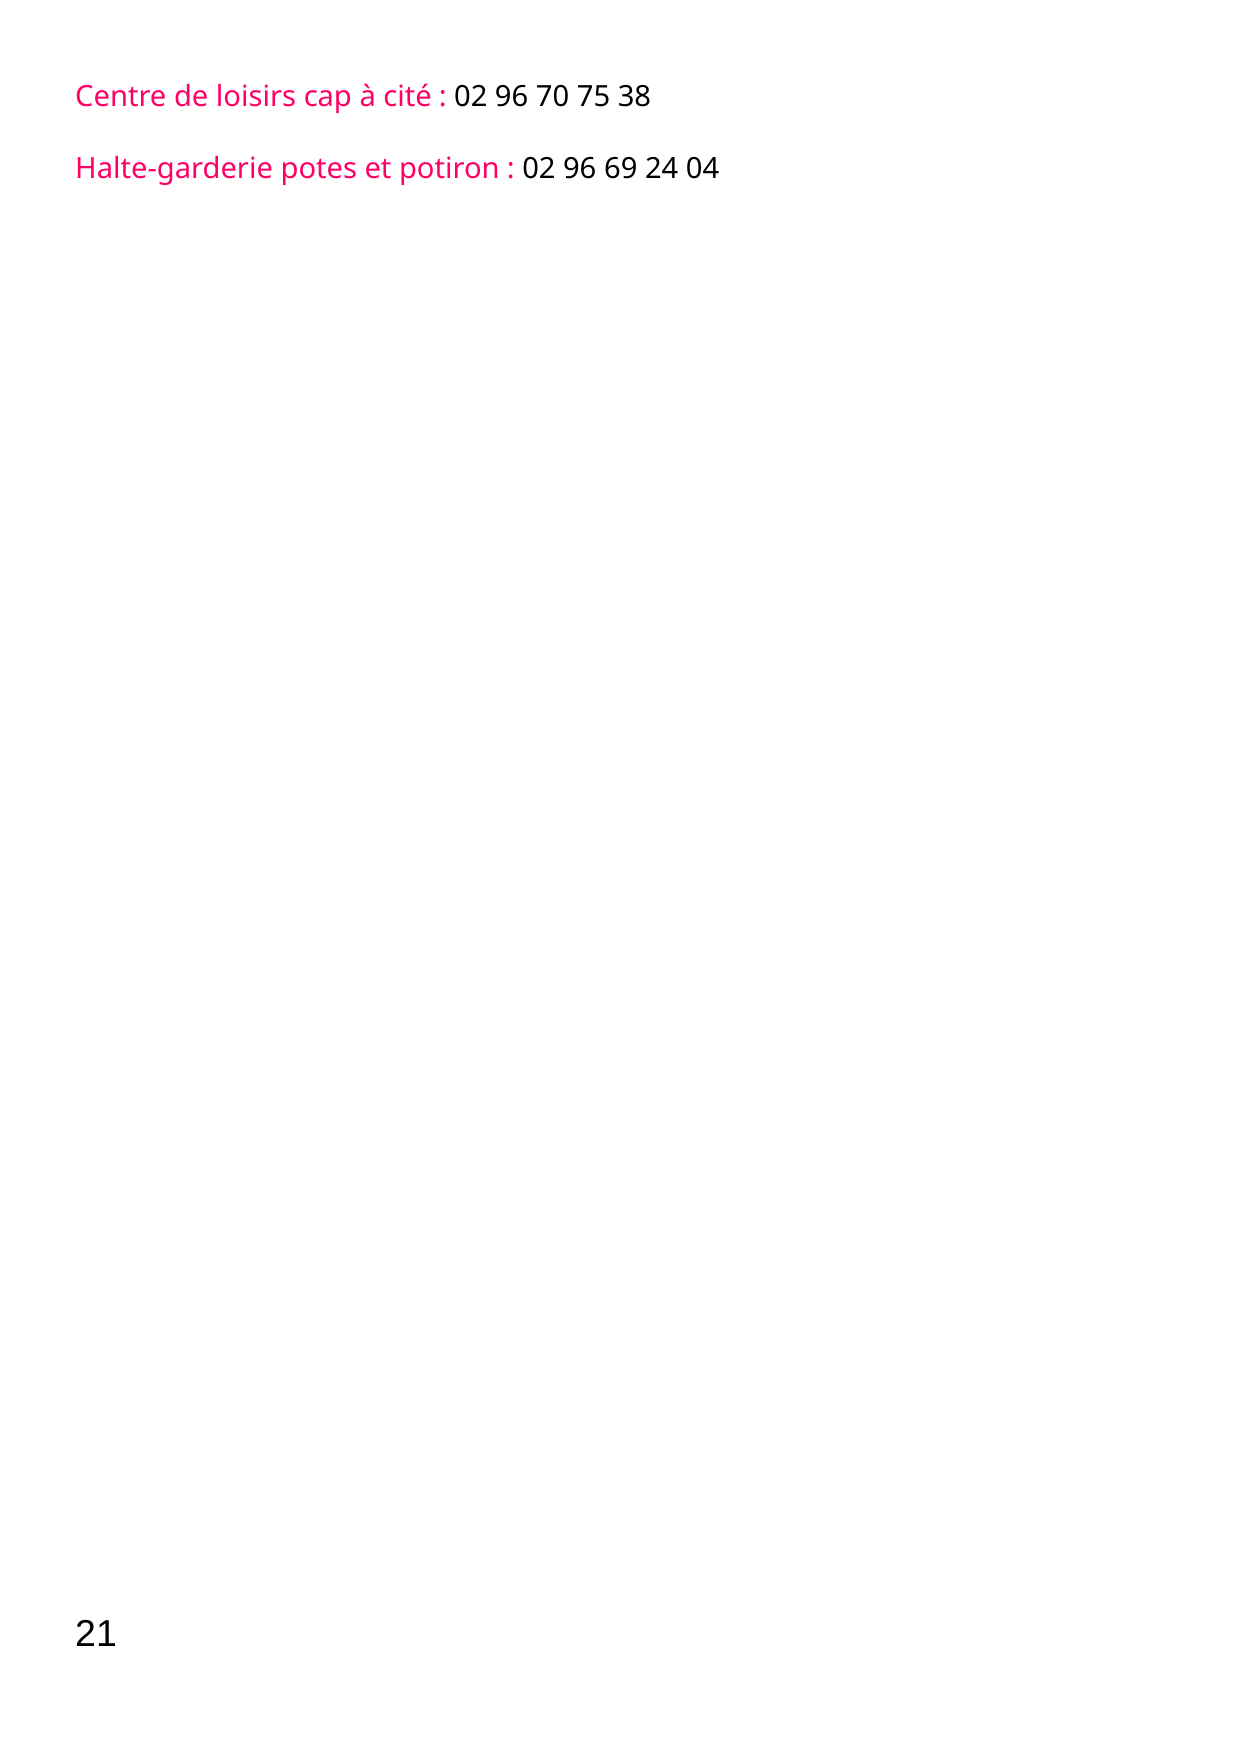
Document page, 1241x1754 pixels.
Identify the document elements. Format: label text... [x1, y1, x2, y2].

text Halte-garderie potes et potiron : 02 96 69 24 04 [75, 147, 1165, 187]
text Centre de loisirs cap à cité : 02 96 70 75 38 [75, 75, 1165, 115]
